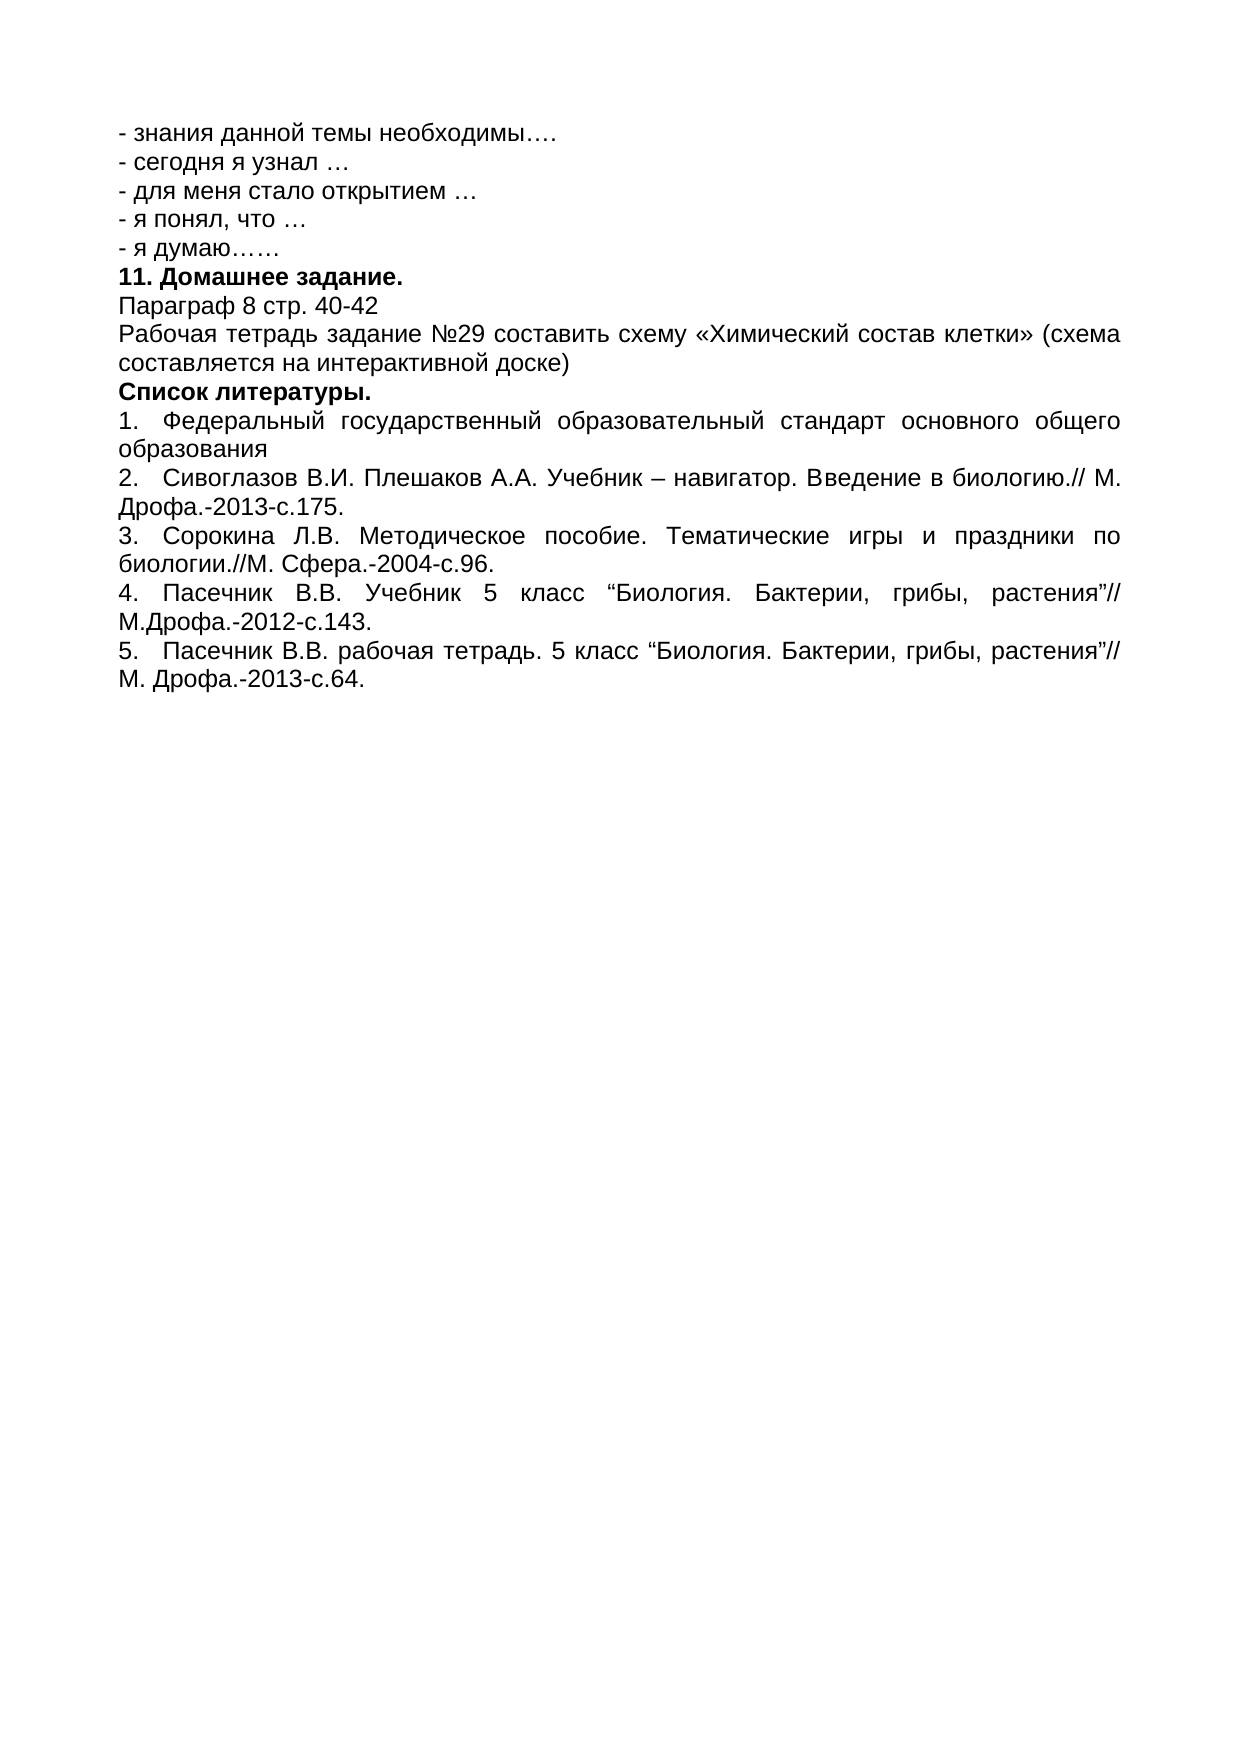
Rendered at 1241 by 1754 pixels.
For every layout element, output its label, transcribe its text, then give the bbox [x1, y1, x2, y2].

text - я понял, что … [118, 204, 1122, 233]
text 11. Домашнее задание. [118, 262, 1122, 291]
list Пасечник В.В. рабочая тетрадь. 5 класс “Биология. Бактерии, грибы, растения”// М. Дрофа.-2013-с.64. [118, 636, 1122, 693]
list Сорокина Л.В. Методическое пособие. Тематические игры и праздники по биологии.//М. Сфера.-2004-с.96. [118, 521, 1122, 578]
text Параграф 8 стр. 40-42 [118, 291, 1122, 319]
list Федеральный государственный образовательный стандарт основного общего образования [118, 406, 1122, 463]
text - я думаю…… [118, 233, 1122, 262]
text Рабочая тетрадь задание №29 составить схему «Химический состав клетки» (схема составляется на интерактивной доске) [118, 319, 1122, 377]
text - сегодня я узнал … [118, 147, 1122, 176]
text - знания данной темы необходимы…. [118, 118, 1122, 147]
text - для меня стало открытием … [118, 176, 1122, 204]
text Список литературы. [118, 377, 1122, 406]
list Пасечник В.В. Учебник 5 класс “Биология. Бактерии, грибы, растения”// М.Дрофа.-2012-с.143. [118, 578, 1122, 636]
list Сивоглазов В.И. Плешаков А.А. Учебник – навигатор. Введение в биологию.// М. Дрофа.-2013-с.175. [118, 463, 1122, 521]
